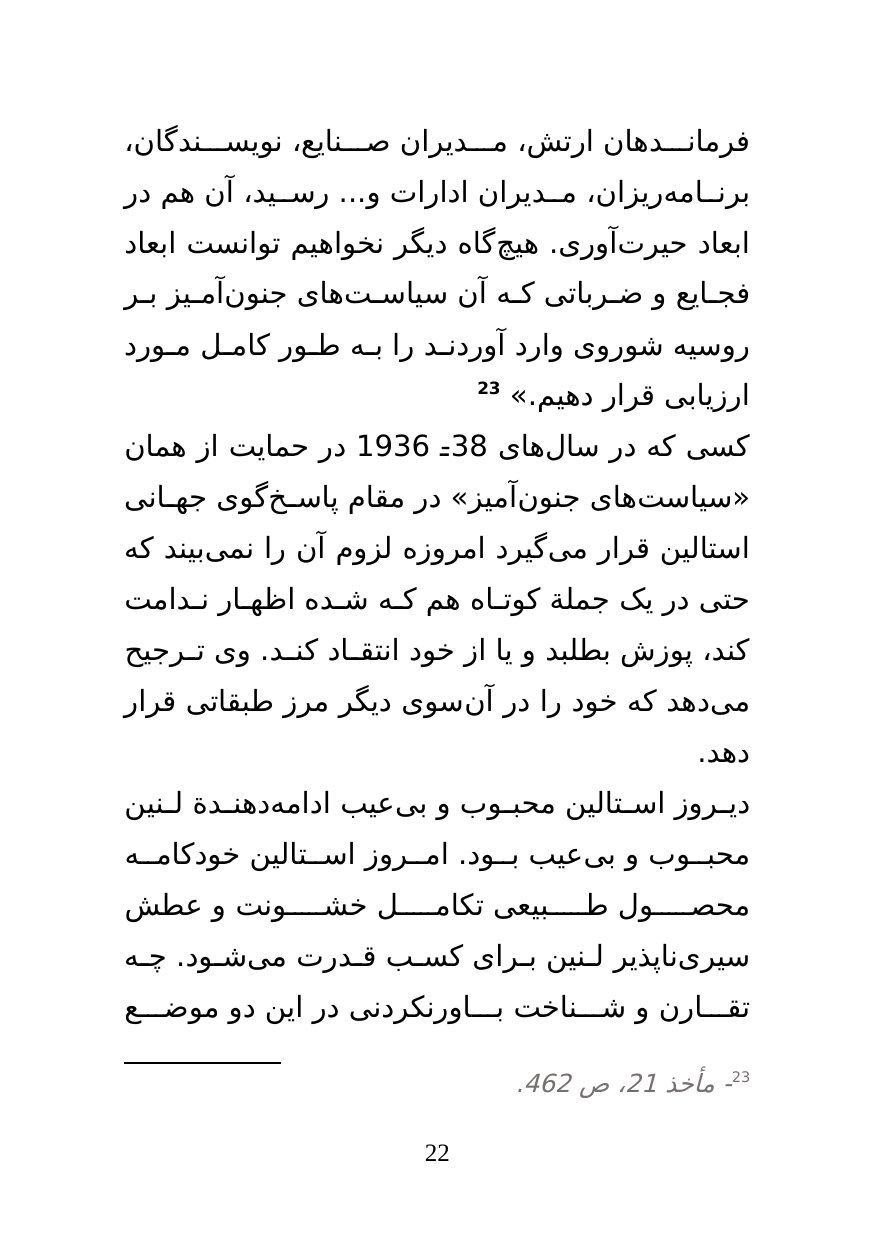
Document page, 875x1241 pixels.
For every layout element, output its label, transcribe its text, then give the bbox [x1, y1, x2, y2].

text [124, 786, 750, 1024]
text کسی که در سال‌های 38- 1936 در حمایت از همان «سیاست‌های جنون‌آمیز» در مقام پاسخ‌گوی جهانی استالین قرار می‌گیرد امروزه لزوم آن را نمی‌بیند که حتی در یک جملة کوتاه هم که شده اظهار ندامت کند، پوزش بطلبد و یا از خود انتقاد کند. وی ترجیح می‌دهد که خود را در آن‌سوی دیگر مرز طبقاتی قرار دهد. [124, 430, 750, 769]
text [124, 124, 750, 413]
